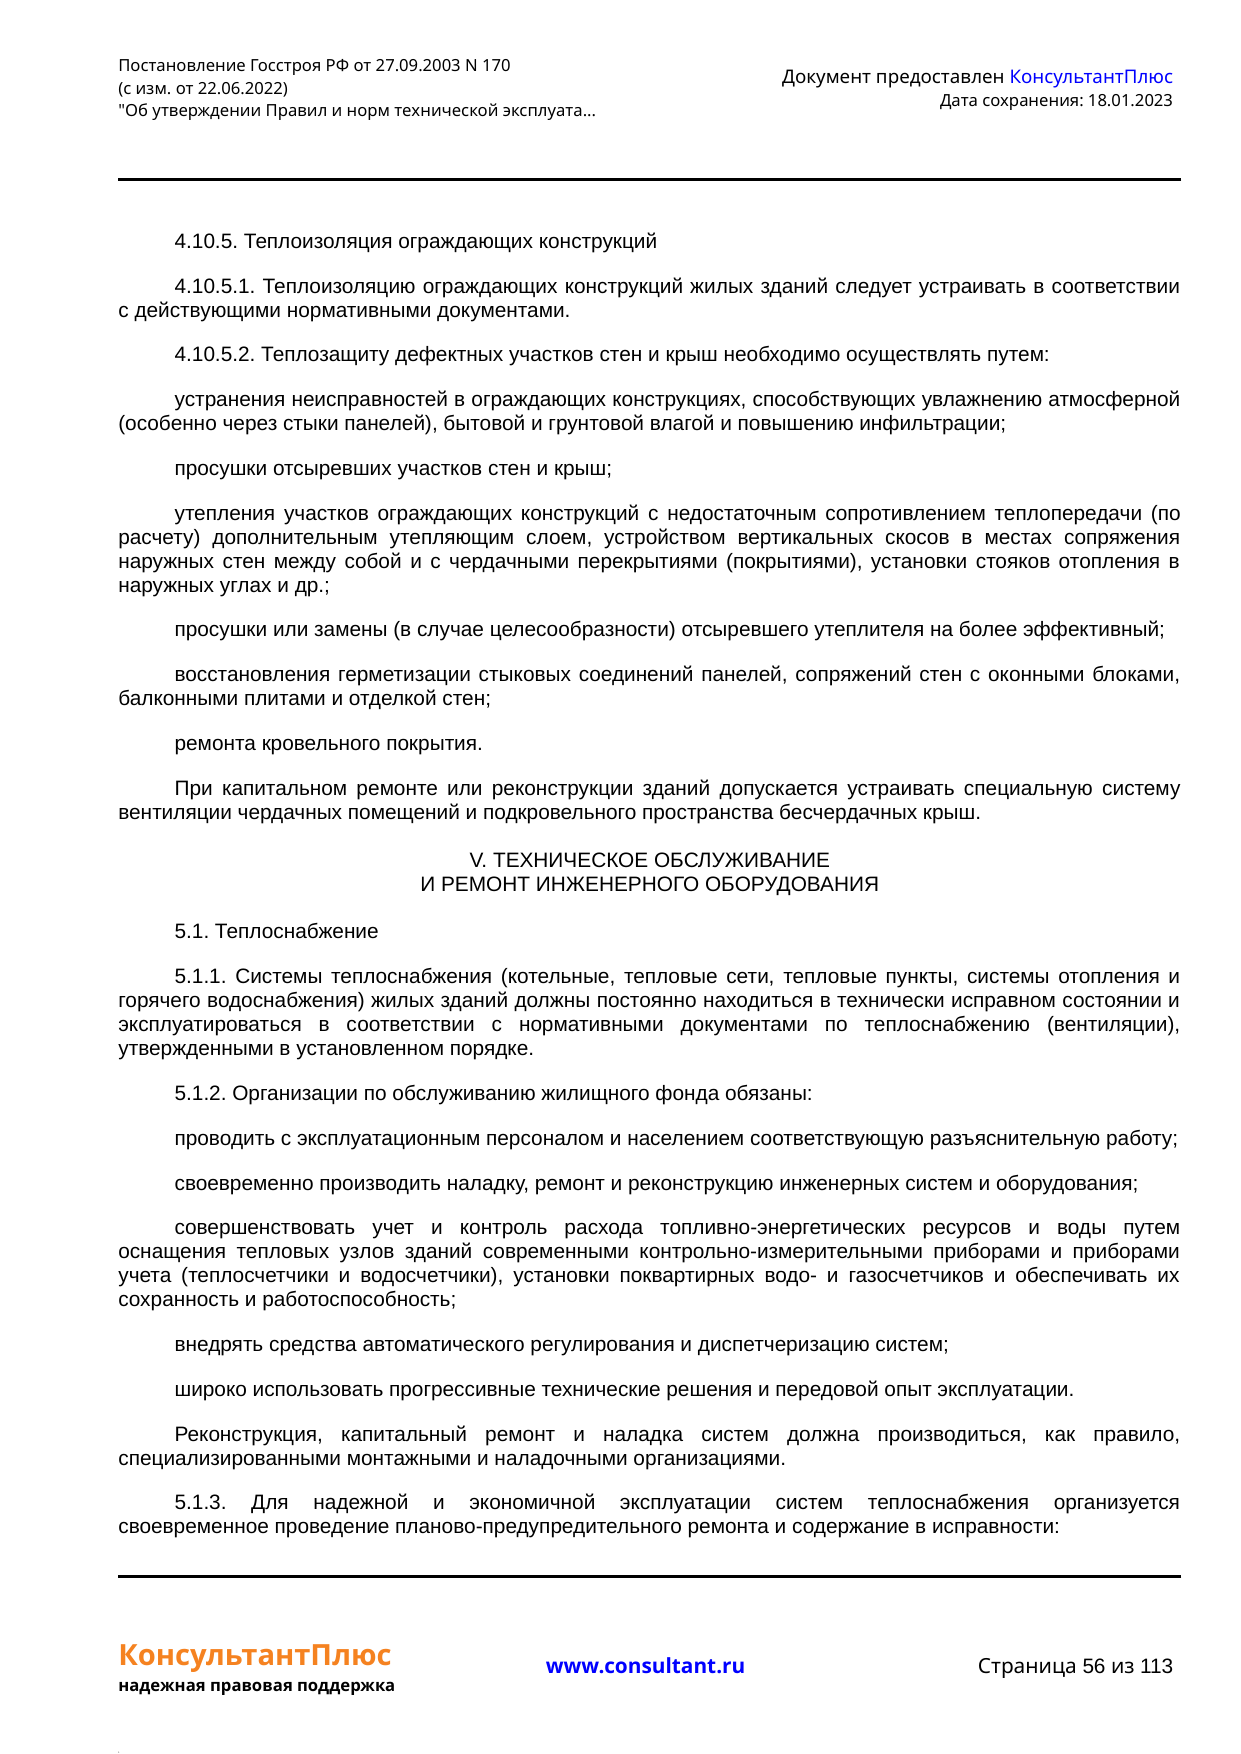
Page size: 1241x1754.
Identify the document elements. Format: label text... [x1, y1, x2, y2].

text широко использовать прогрессивные технические решения и передовой опыт эксплуатации. [118, 1377, 1181, 1401]
text 5.1. Теплоснабжение [118, 919, 1181, 943]
text 5.1.1. Системы теплоснабжения (котельные, тепловые сети, тепловые пункты, системы отопления и горячего водоснабжения) жилых зданий должны постоянно находиться в технически исправном состоянии и эксплуатироваться в соответствии с нормативными документами по теплоснабжению (вентиляции), утвержденными в установленном порядке. [118, 964, 1181, 1060]
text 4.10.5. Теплоизоляция ограждающих конструкций [118, 229, 1181, 253]
text 5.1.3. Для надежной и экономичной эксплуатации систем теплоснабжения организуется своевременное проведение планово-предупредительного ремонта и содержание в исправности: [118, 1490, 1181, 1538]
text проводить с эксплуатационным персоналом и населением соответствующую разъяснительную работу; [118, 1126, 1181, 1149]
text восстановления герметизации стыковых соединений панелей, сопряжений стен с оконными блоками, балконными плитами и отделкой стен; [118, 662, 1181, 710]
text И РЕМОНТ ИНЖЕНЕРНОГО ОБОРУДОВАНИЯ [118, 871, 1181, 895]
text утепления участков ограждающих конструкций с недостаточным сопротивлением теплопередачи (по расчету) дополнительным утепляющим слоем, устройством вертикальных скосов в местах сопряжения наружных стен между собой и с чердачными перекрытиями (покрытиями), установки стояков отопления в наружных углах и др.; [118, 501, 1181, 596]
text внедрять средства автоматического регулирования и диспетчеризацию систем; [118, 1332, 1181, 1356]
text При капитальном ремонте или реконструкции зданий допускается устраивать специальную систему вентиляции чердачных помещений и подкровельного пространства бесчердачных крыш. [118, 776, 1181, 823]
text просушки или замены (в случае целесообразности) отсыревшего утеплителя на более эффективный; [118, 617, 1181, 641]
text 5.1.2. Организации по обслуживанию жилищного фонда обязаны: [118, 1081, 1181, 1105]
text совершенствовать учет и контроль расхода топливно-энергетических ресурсов и воды путем оснащения тепловых узлов зданий современными контрольно-измерительными приборами и приборами учета (теплосчетчики и водосчетчики), установки поквартирных водо- и газосчетчиков и обеспечивать их сохранность и работоспособность; [118, 1215, 1181, 1311]
text просушки отсыревших участков стен и крыш; [118, 456, 1181, 480]
text V. ТЕХНИЧЕСКОЕ ОБСЛУЖИВАНИЕ [118, 847, 1181, 871]
text 4.10.5.2. Теплозащиту дефектных участков стен и крыш необходимо осуществлять путем: [118, 342, 1181, 366]
text ремонта кровельного покрытия. [118, 731, 1181, 755]
text устранения неисправностей в ограждающих конструкциях, способствующих увлажнению атмосферной (особенно через стыки панелей), бытовой и грунтовой влагой и повышению инфильтрации; [118, 387, 1181, 435]
text Реконструкция, капитальный ремонт и наладка систем должна производиться, как правило, специализированными монтажными и наладочными организациями. [118, 1421, 1181, 1469]
text 4.10.5.1. Теплоизоляцию ограждающих конструкций жилых зданий следует устраивать в соответствии с действующими нормативными документами. [118, 273, 1181, 321]
text своевременно производить наладку, ремонт и реконструкцию инженерных систем и оборудования; [118, 1170, 1181, 1194]
